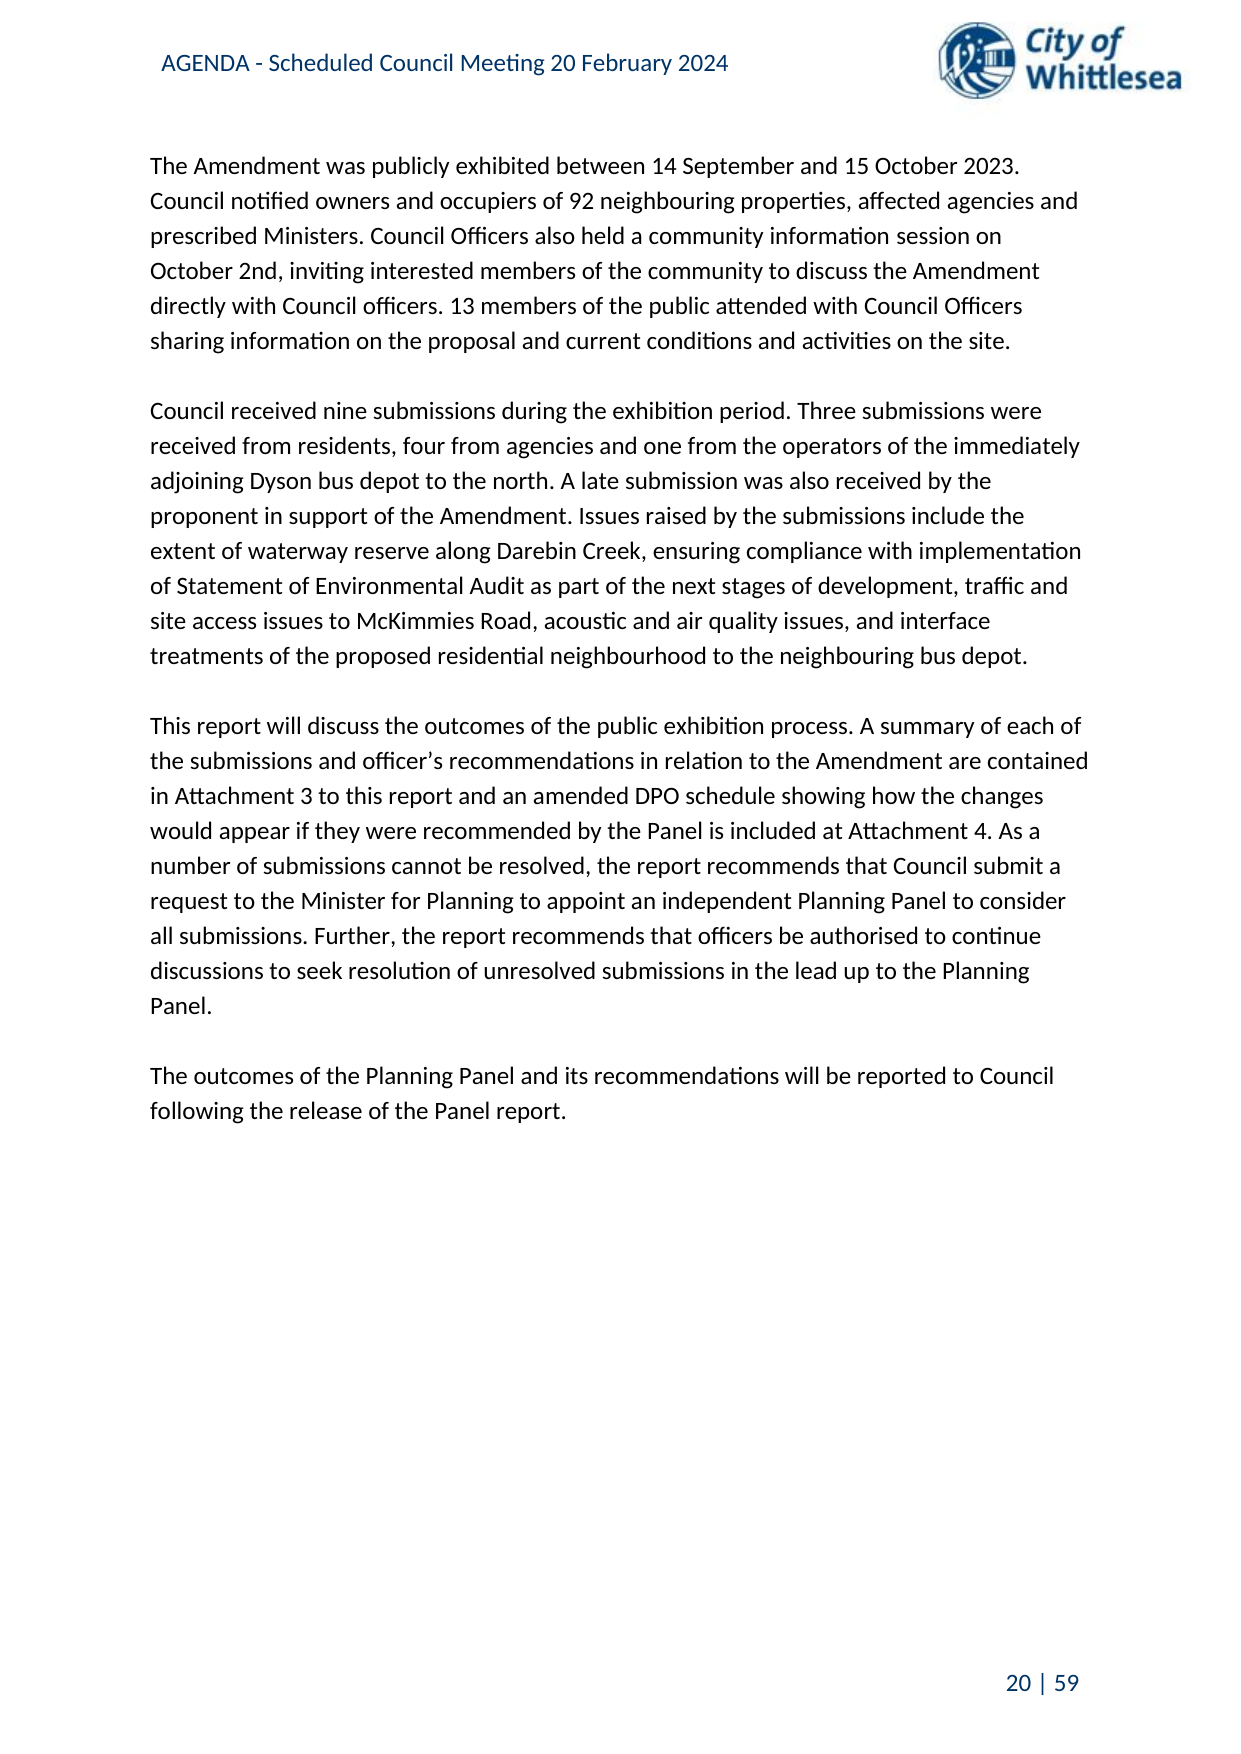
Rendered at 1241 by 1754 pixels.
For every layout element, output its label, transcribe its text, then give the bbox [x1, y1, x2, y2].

text This report will discuss the outcomes of the public exhibition process. A summary of each of the submissions and officer’s recommendations in relation to the Amendment are contained in Attachment 3 to this report and an amended DPO schedule showing how the changes would appear if they were recommended by the Panel is included at Attachment 4. As a number of submissions cannot be resolved, the report recommends that Council submit a request to the Minister for Planning to appoint an independent Planning Panel to consider all submissions. Further, the report recommends that officers be authorised to continue discussions to seek resolution of unresolved submissions in the lead up to the Planning Panel. [150, 710, 1090, 1021]
picture [0, 0, 1241, 127]
text Council received nine submissions during the exhibition period. Three submissions were received from residents, four from agencies and one from the operators of the immediately adjoining Dyson bus depot to the north. A late submission was also received by the proponent in support of the Amendment. Issues raised by the submissions include the extent of waterway reserve along Darebin Creek, ensuring compliance with implementation of Statement of Environmental Audit as part of the next stages of development, traffic and site access issues to McKimmies Road, acoustic and air quality issues, and interface treatments of the proposed residential neighbourhood to the neighbouring bus depot. [150, 395, 1090, 671]
text The outcomes of the Planning Panel and its recommendations will be reported to Council following the release of the Panel report. [150, 1060, 1090, 1126]
text The Amendment was publicly exhibited between 14 September and 15 October 2023. Council notified owners and occupiers of 92 neighbouring properties, affected agencies and prescribed Ministers. Council Officers also held a community information session on October 2nd, inviting interested members of the community to discuss the Amendment directly with Council officers. 13 members of the public attended with Council Officers sharing information on the proposal and current conditions and activities on the site. [150, 150, 1090, 356]
